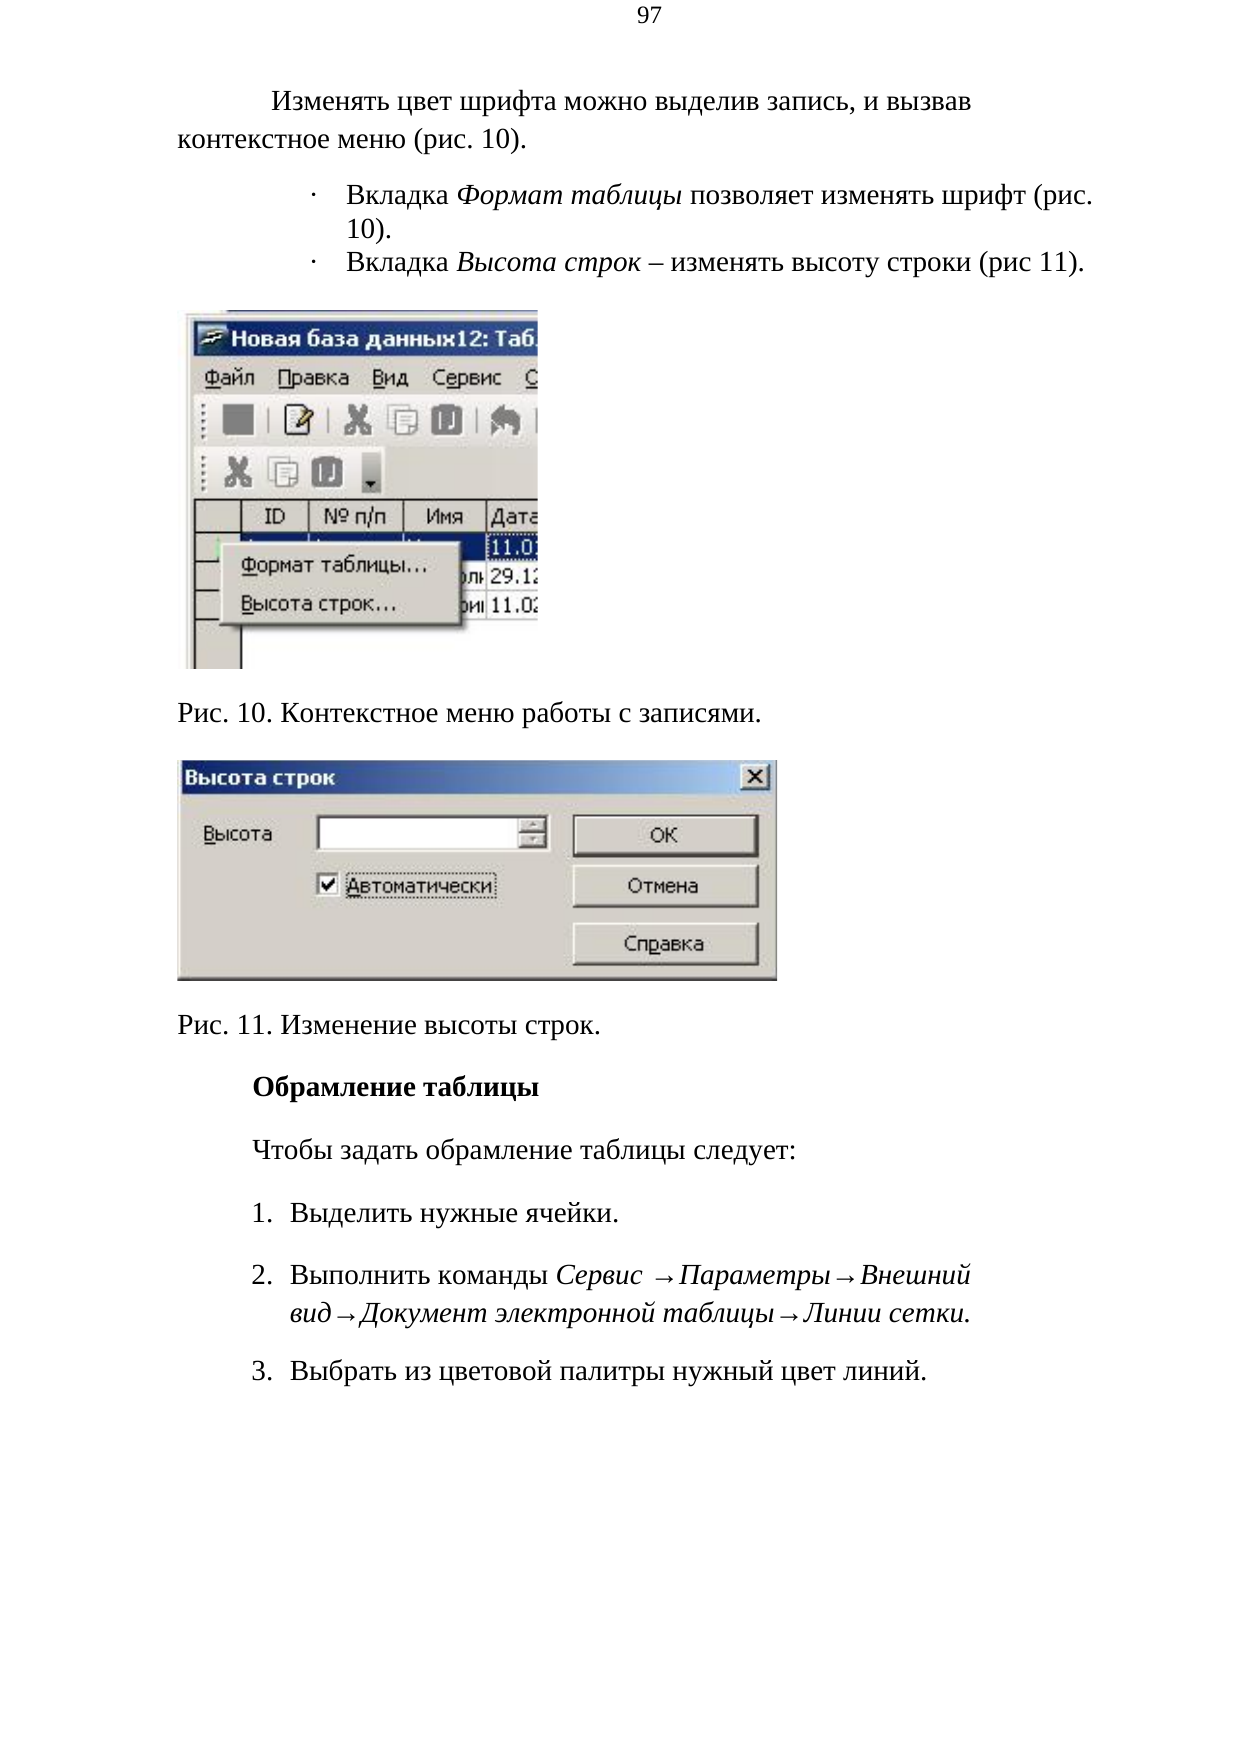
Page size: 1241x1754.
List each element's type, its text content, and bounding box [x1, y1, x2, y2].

picture [177, 760, 778, 981]
list Выбрать из цветовой палитры нужный цвет линий. [251, 1353, 1148, 1386]
text Рис. 11. Изменение высоты строк. [177, 1007, 1148, 1041]
text Изменять цвет шрифта можно выделив запись, и вызвав контекстное меню (рис. 10). [177, 83, 1021, 154]
text Чтобы задать обрамление таблицы следует: [252, 1132, 1148, 1166]
list Выделить нужные ячейки. [251, 1195, 1148, 1228]
text Рис. 10. Контекстное меню работы с записями. [177, 695, 1148, 728]
list Вкладка Высота строк – изменять высоту строки (рис 11). [309, 244, 1148, 278]
list Выполнить команды Сервис →Параметры→Внешний вид→Документ электронной таблицы→Линии сетки. [251, 1257, 1148, 1329]
picture [177, 310, 538, 669]
list Вкладка Формат таблицы позволяет изменять шрифт (рис. 10). [309, 177, 1146, 244]
text Обрамление таблицы [252, 1069, 1148, 1102]
